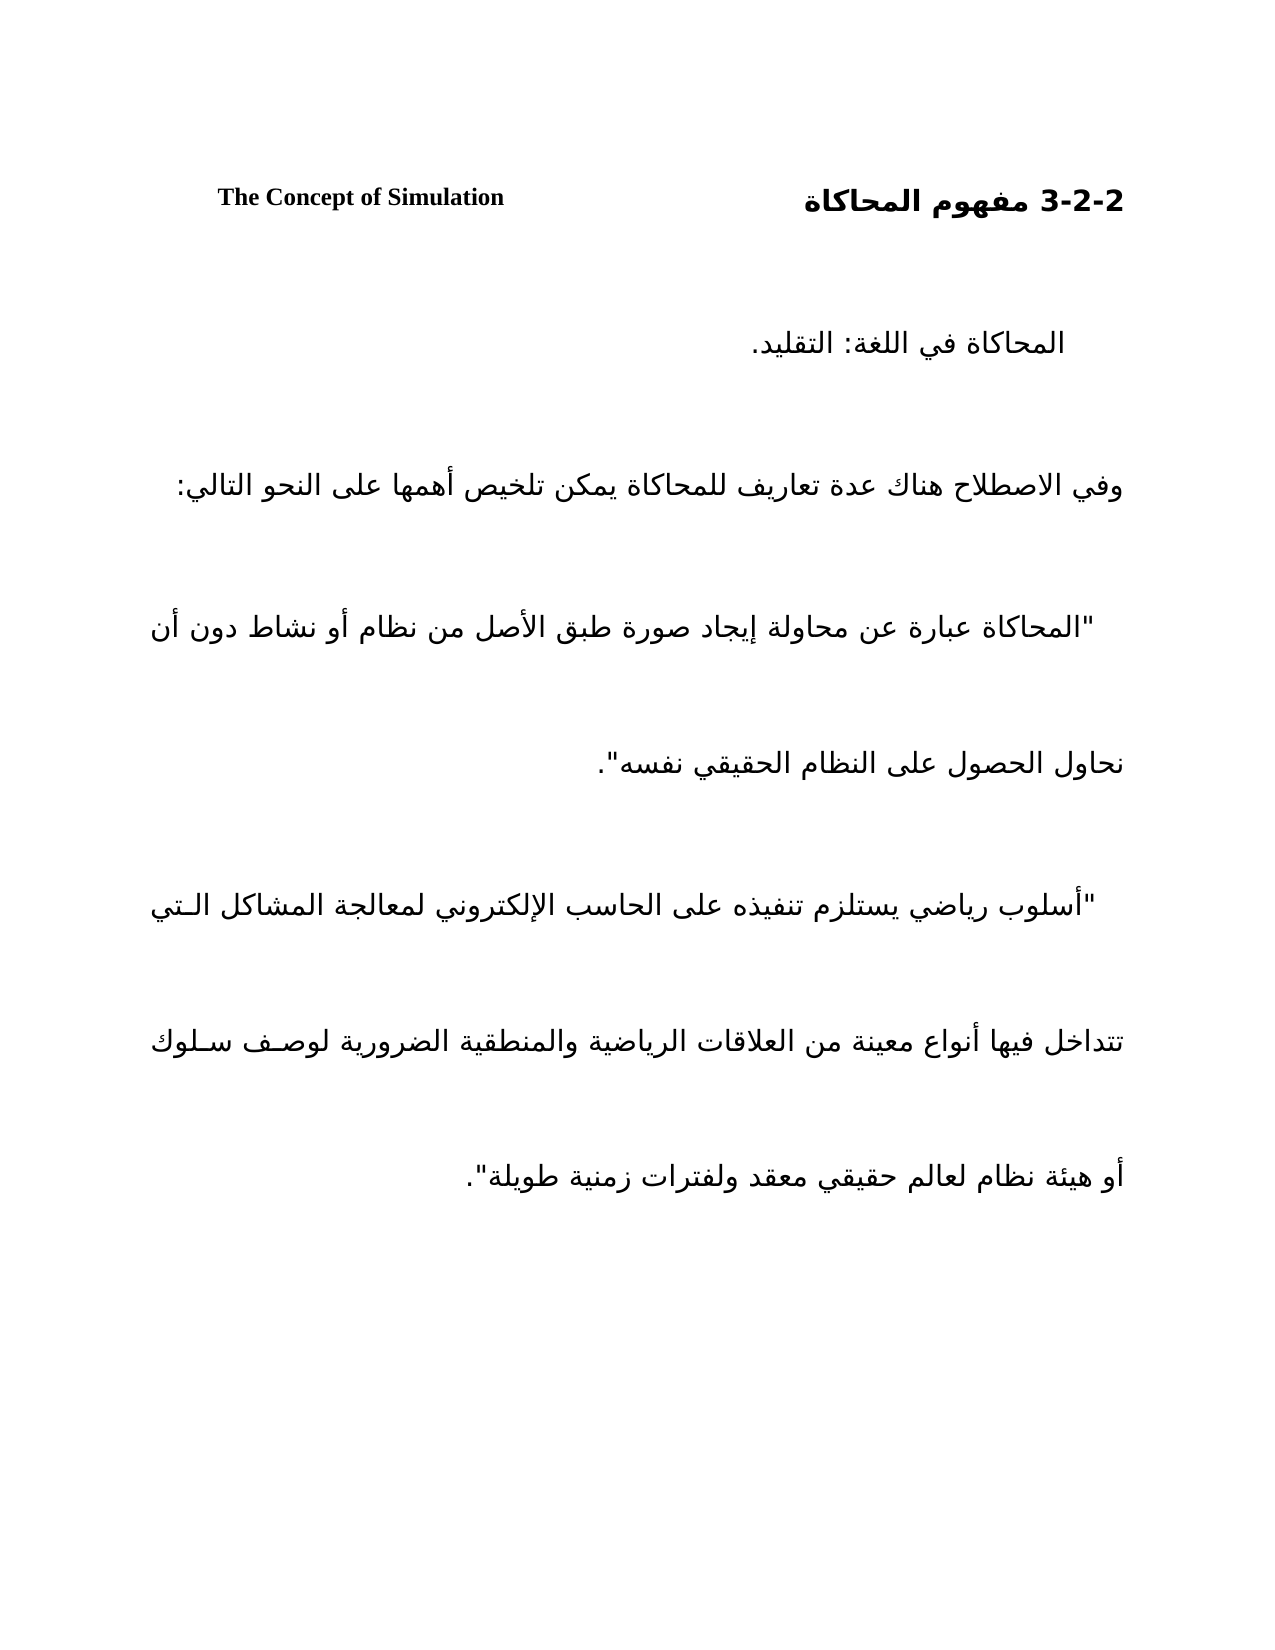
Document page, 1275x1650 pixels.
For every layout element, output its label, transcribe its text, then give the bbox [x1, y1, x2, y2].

text "المحاكاة عبارة عن محاولة إيجاد صورة طبق الأصل من نظام أو نشاط دون أن نحاول الحصول على النظام الحقيقي نفسه". [150, 576, 1125, 780]
text "أسلوب رياضي يستلزم تنفيذه على الحاسب الإلكتروني لمعالجة المشاكل التي تتداخل فيها أنواع معينة من العلاقات الرياضية والمنطقية الضرورية لوصف سلوك أو هيئة نظام لعالم حقيقي معقد ولفترات زمنية طويلة". [150, 854, 1125, 1194]
text وفي الاصطلاح هناك عدة تعاريف للمحاكاة يمكن تلخيص أهمها على النحو التالي: [150, 434, 1125, 502]
text 3-2-2 مفهوم المحاكاة The Concept of Simulation [150, 150, 1125, 218]
text المحاكاة في اللغة: التقليد. [150, 292, 1125, 360]
